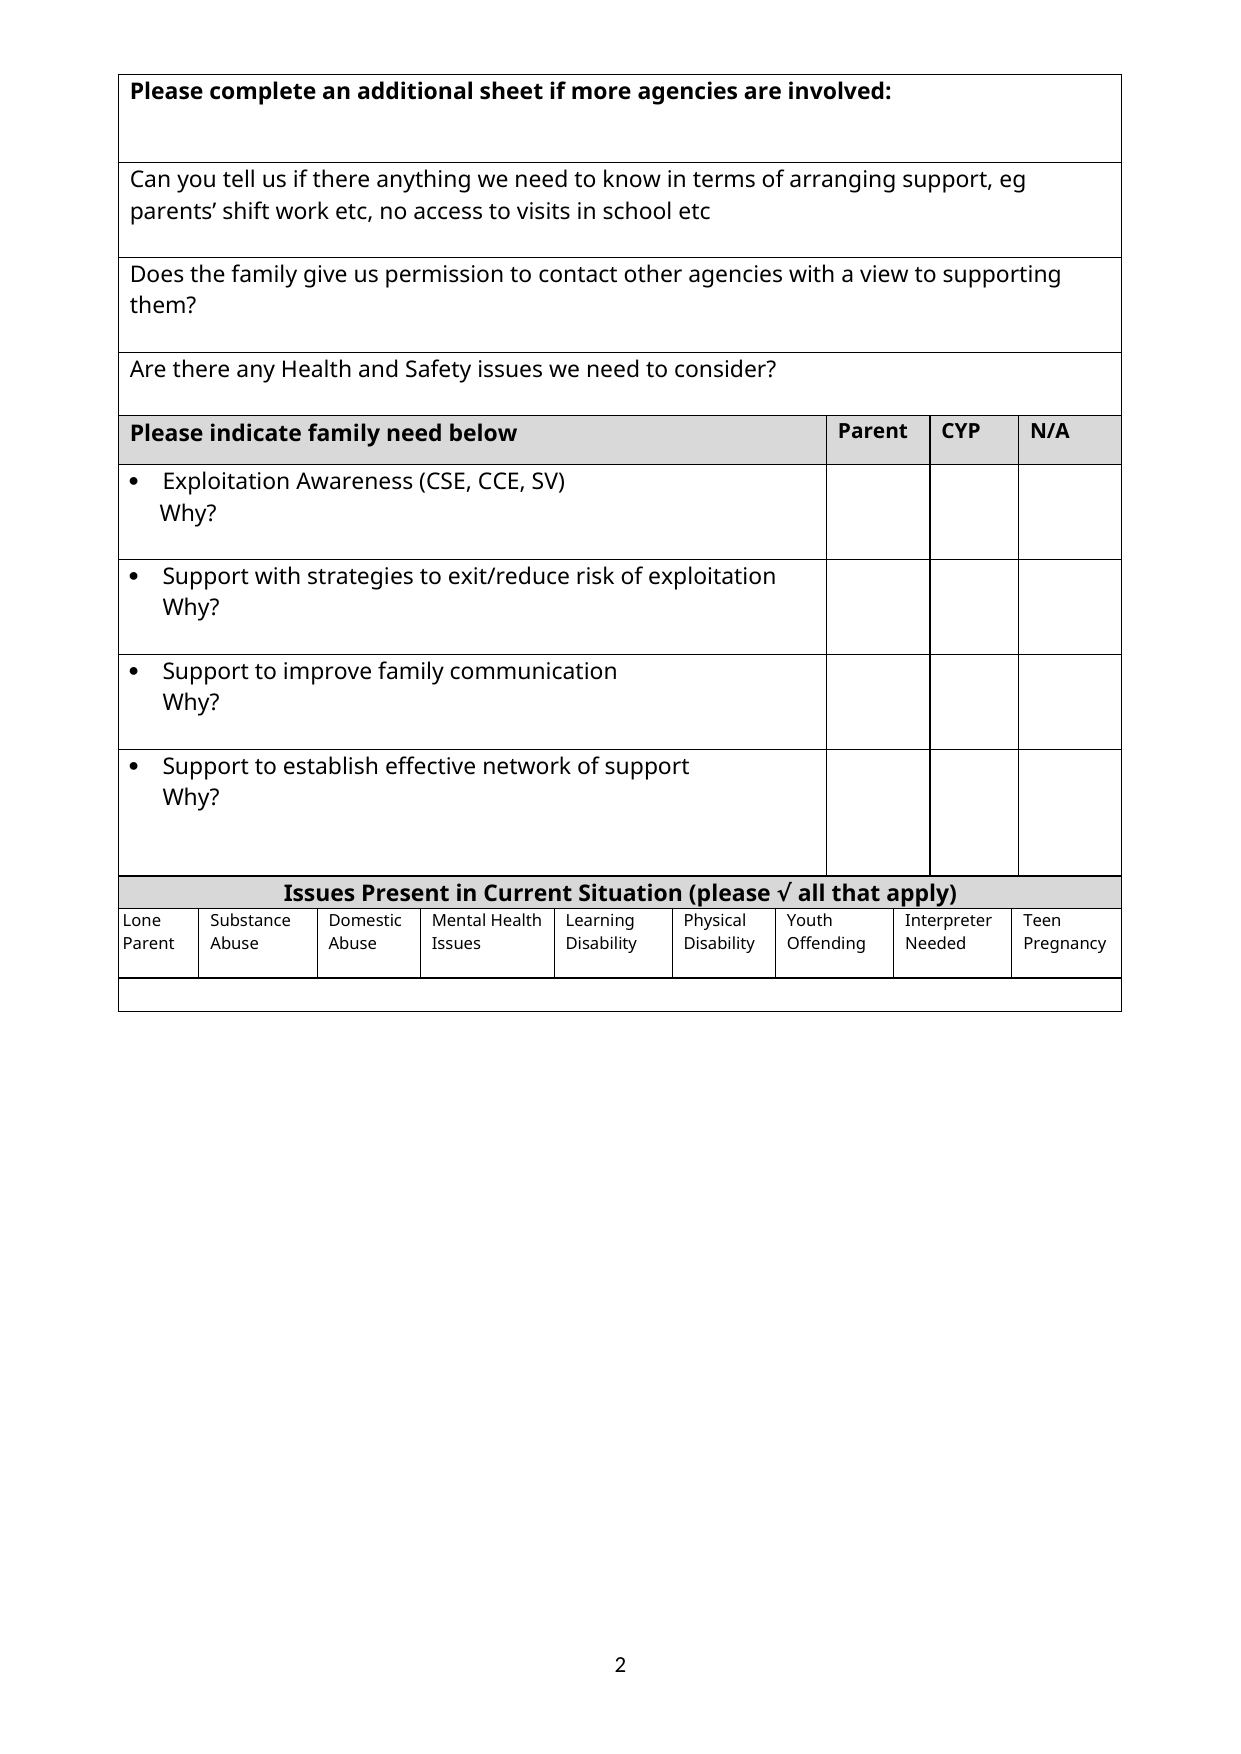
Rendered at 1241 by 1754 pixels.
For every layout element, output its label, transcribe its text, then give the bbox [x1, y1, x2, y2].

table_cell [421, 909, 554, 977]
table_cell [1019, 750, 1121, 874]
table_cell [931, 655, 1018, 748]
table_cell Please indicate family need below [119, 416, 826, 464]
table_cell Support to improve family communication Why? [119, 655, 826, 748]
table_cell Can you tell us if there anything we need to know in terms of arranging support, eg parents’ shift work etc, no access to visits in school etc [119, 163, 1121, 257]
table_cell [1012, 909, 1121, 977]
table_cell [931, 560, 1018, 654]
table_cell [1019, 465, 1121, 559]
table_cell [894, 909, 1011, 977]
table_cell Support with strategies to exit/reduce risk of exploitation Why? [119, 560, 826, 654]
table_cell Support to establish effective network of support Why? [119, 750, 826, 874]
table_cell Are there any Health and Safety issues we need to consider? [119, 353, 1121, 415]
table_cell Parent [827, 416, 929, 464]
table_cell [199, 909, 317, 977]
table_cell [119, 979, 1121, 1011]
table_cell Exploitation Awareness (CSE, CCE, SV) Why? [119, 465, 826, 559]
table_cell [555, 909, 672, 977]
table_cell [318, 909, 420, 977]
table_cell Please complete an additional sheet if more agencies are involved: [119, 75, 1121, 162]
table_cell [119, 909, 198, 977]
table_cell Does the family give us permission to contact other agencies with a view to supporting them? [119, 258, 1121, 352]
table_cell [827, 465, 929, 559]
table_cell [827, 655, 929, 748]
table_cell N/A [1019, 416, 1121, 464]
table_cell [776, 909, 893, 977]
table_cell [1019, 655, 1121, 748]
table_cell CYP [931, 416, 1018, 464]
table_cell [673, 909, 775, 977]
table_cell [1019, 560, 1121, 654]
table_cell [827, 750, 929, 874]
table_cell [931, 465, 1018, 559]
table_cell [827, 560, 929, 654]
table_cell [931, 750, 1018, 874]
